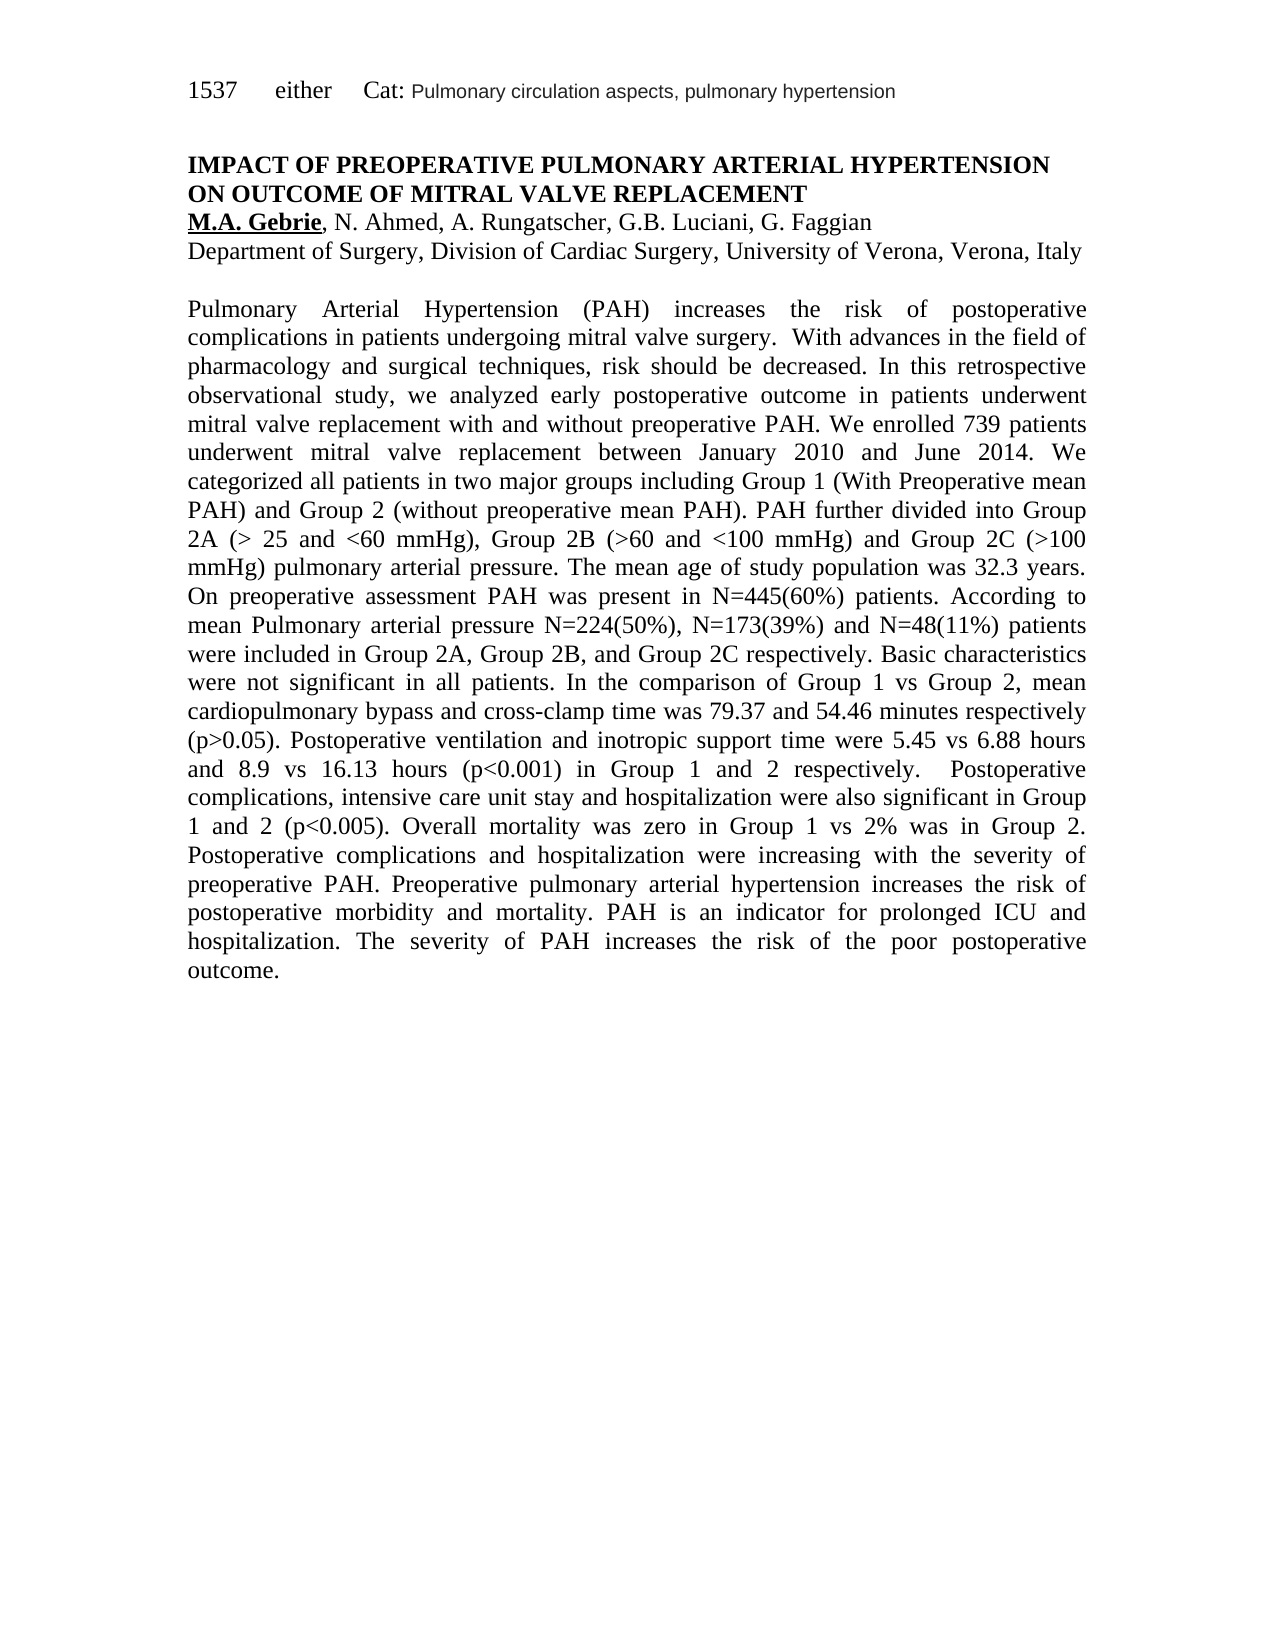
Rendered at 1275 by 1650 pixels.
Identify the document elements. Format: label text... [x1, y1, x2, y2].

text Department of Surgery, Division of Cardiac Surgery, University of Verona, Verona, Italy [187, 236, 1087, 265]
text IMPACT OF PREOPERATIVE PULMONARY ARTERIAL HYPERTENSION ON OUTCOME OF MITRAL VALVE REPLACEMENT [187, 150, 1087, 207]
text Pulmonary Arterial Hypertension (PAH) increases the risk of postoperative complications in patients undergoing mitral valve surgery. With advances in the field of pharmacology and surgical techniques, risk should be decreased. In this retrospective observational study, we analyzed early postoperative outcome in patients underwent mitral valve replacement with and without preoperative PAH. We enrolled 739 patients underwent mitral valve replacement between January 2010 and June 2014. We categorized all patients in two major groups including Group 1 (With Preoperative mean PAH) and Group 2 (without preoperative mean PAH). PAH further divided into Group 2A (> 25 and <60 mmHg), Group 2B (>60 and <100 mmHg) and Group 2C (>100 mmHg) pulmonary arterial pressure. The mean age of study population was 32.3 years. On preoperative assessment PAH was present in N=445(60%) patients. According to mean Pulmonary arterial pressure N=224(50%), N=173(39%) and N=48(11%) patients were included in Group 2A, Group 2B, and Group 2C respectively. Basic characteristics were not significant in all patients. In the comparison of Group 1 vs Group 2, mean cardiopulmonary bypass and cross-clamp time was 79.37 and 54.46 minutes respectively (p>0.05). Postoperative ventilation and inotropic support time were 5.45 vs 6.88 hours and 8.9 vs 16.13 hours (p<0.001) in Group 1 and 2 respectively. Postoperative complications, intensive care unit stay and hospitalization were also significant in Group 1 and 2 (p<0.005). Overall mortality was zero in Group 1 vs 2% was in Group 2. Postoperative complications and hospitalization were increasing with the severity of preoperative PAH. Preoperative pulmonary arterial hypertension increases the risk of postoperative morbidity and mortality. PAH is an indicator for prolonged ICU and hospitalization. The severity of PAH increases the risk of the poor postoperative outcome. [187, 294, 1087, 984]
text M.A. Gebrie, N. Ahmed, A. Rungatscher, G.B. Luciani, G. Faggian [187, 207, 1087, 236]
